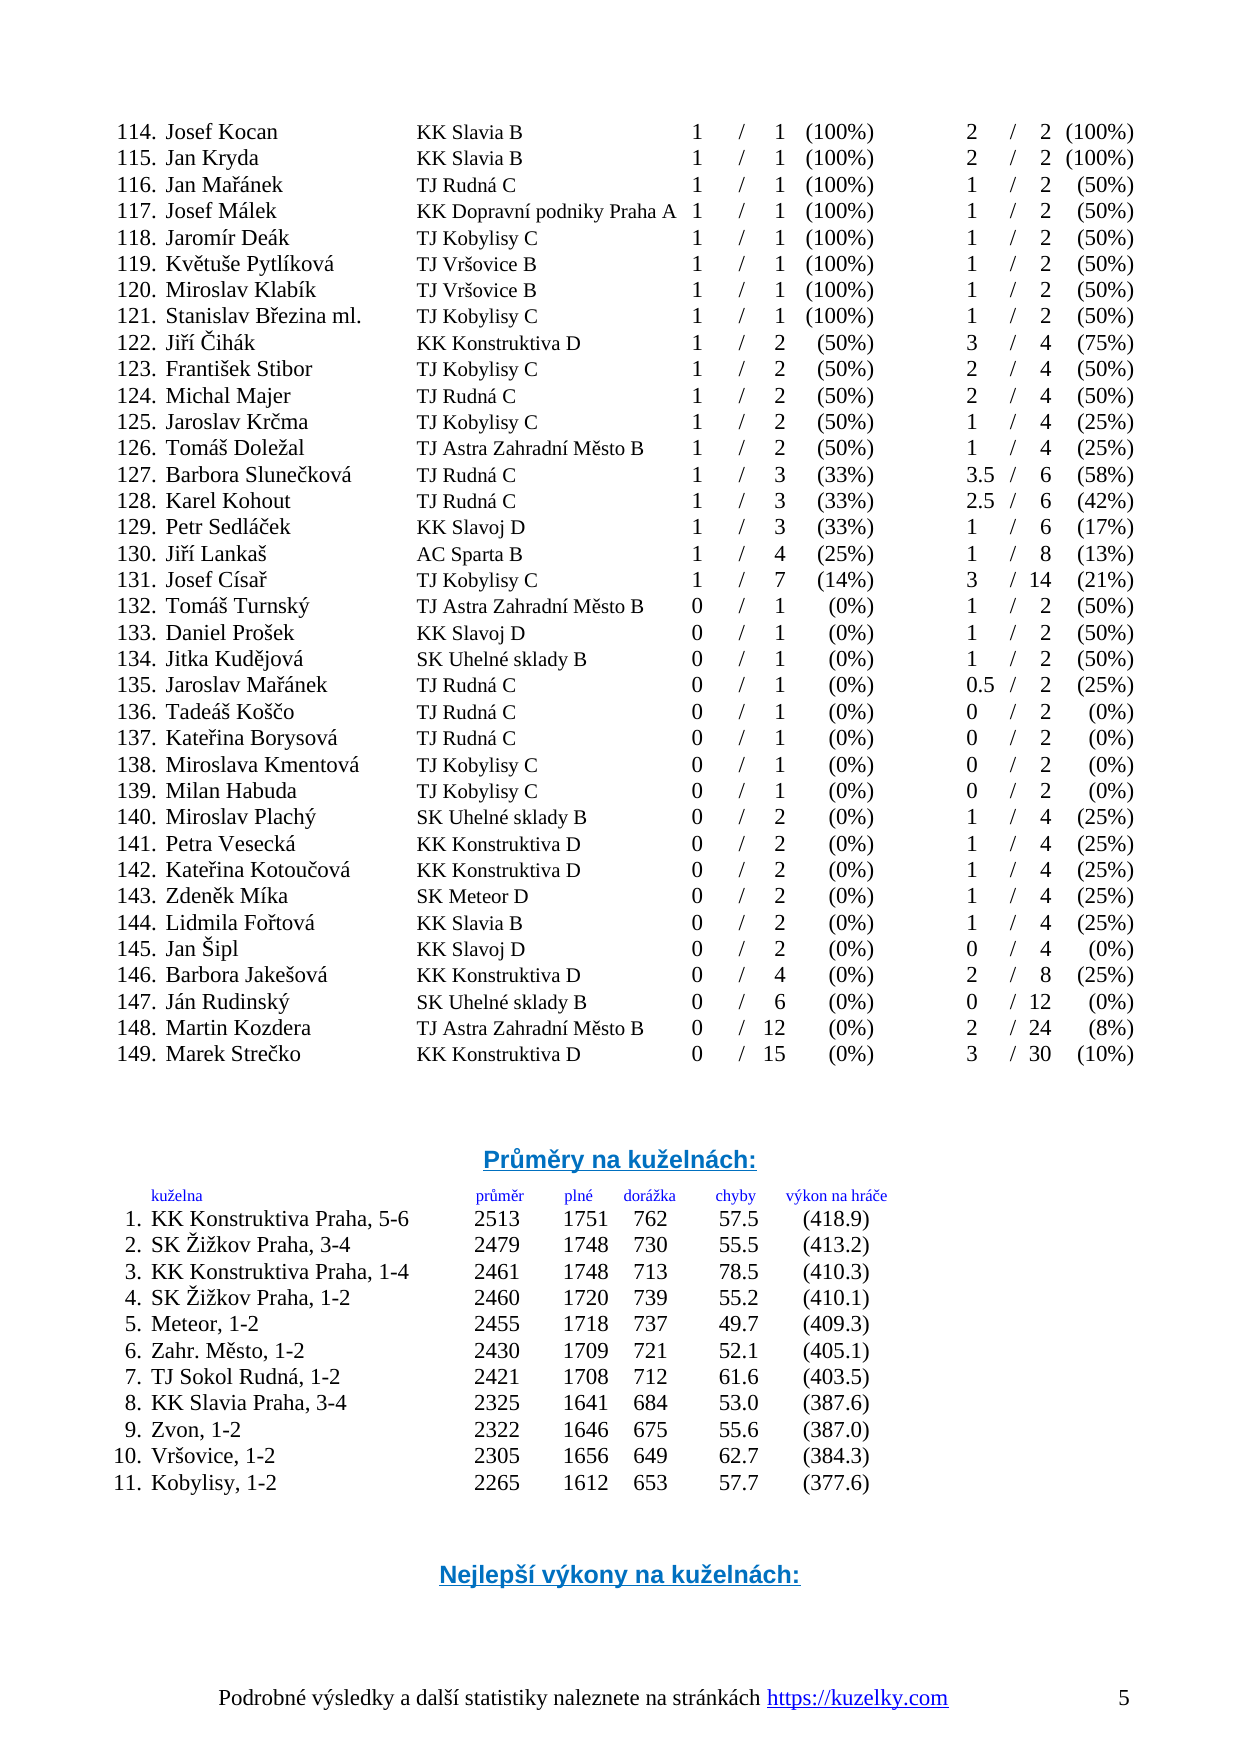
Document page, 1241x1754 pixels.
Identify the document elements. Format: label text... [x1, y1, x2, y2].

text 134. Jitka Kudějová SK Uhelné sklady B 0 / 1 (0%) 1 / 2 (50%) [106, 645, 1134, 672]
text 4. SK Žižkov Praha, 1-2 2460 1720 739 55.2 (410.1) [106, 1284, 1134, 1310]
text 141. Petra Vesecká KK Konstruktiva D 0 / 2 (0%) 1 / 4 (25%) [106, 830, 1134, 856]
text 1. KK Konstruktiva Praha, 5-6 2513 1751 762 57.5 (418.9) [106, 1205, 1134, 1231]
text 122. Jiří Čihák KK Konstruktiva D 1 / 2 (50%) 3 / 4 (75%) [106, 329, 1134, 355]
text 138. Miroslava Kmentová TJ Kobylisy C 0 / 1 (0%) 0 / 2 (0%) [106, 751, 1134, 777]
text 135. Jaroslav Mařánek TJ Rudná C 0 / 1 (0%) 0.5 / 2 (25%) [106, 672, 1134, 698]
text 146. Barbora Jakešová KK Konstruktiva D 0 / 4 (0%) 2 / 8 (25%) [106, 961, 1134, 988]
text 128. Karel Kohout TJ Rudná C 1 / 3 (33%) 2.5 / 6 (42%) [106, 487, 1134, 513]
text 118. Jaromír Deák TJ Kobylisy C 1 / 1 (100%) 1 / 2 (50%) [106, 223, 1134, 250]
text 3. KK Konstruktiva Praha, 1-4 2461 1748 713 78.5 (410.3) [106, 1258, 1134, 1284]
text 121. Stanislav Březina ml. TJ Kobylisy C 1 / 1 (100%) 1 / 2 (50%) [106, 303, 1134, 329]
text 145. Jan Šipl KK Slavoj D 0 / 2 (0%) 0 / 4 (0%) [106, 935, 1134, 961]
text kuželna průměr plné dorážka chyby výkon na hráče [106, 1186, 1134, 1205]
text 127. Barbora Slunečková TJ Rudná C 1 / 3 (33%) 3.5 / 6 (58%) [106, 461, 1134, 487]
text 8. KK Slavia Praha, 3-4 2325 1641 684 53.0 (387.6) [106, 1389, 1134, 1416]
text 140. Miroslav Plachý SK Uhelné sklady B 0 / 2 (0%) 1 / 4 (25%) [106, 803, 1134, 830]
text 6. Zahr. Město, 1-2 2430 1709 721 52.1 (405.1) [106, 1337, 1134, 1363]
text Nejlepší výkony na kuželnách: [94, 1560, 1145, 1589]
text 116. Jan Mařánek TJ Rudná C 1 / 1 (100%) 1 / 2 (50%) [106, 171, 1134, 197]
text 115. Jan Kryda KK Slavia B 1 / 1 (100%) 2 / 2 (100%) [106, 144, 1134, 171]
text 137. Kateřina Borysová TJ Rudná C 0 / 1 (0%) 0 / 2 (0%) [106, 724, 1134, 751]
text 136. Tadeáš Koščo TJ Rudná C 0 / 1 (0%) 0 / 2 (0%) [106, 698, 1134, 724]
text 124. Michal Majer TJ Rudná C 1 / 2 (50%) 2 / 4 (50%) [106, 382, 1134, 408]
text 131. Josef Císař TJ Kobylisy C 1 / 7 (14%) 3 / 14 (21%) [106, 566, 1134, 592]
text 139. Milan Habuda TJ Kobylisy C 0 / 1 (0%) 0 / 2 (0%) [106, 777, 1134, 803]
text 144. Lidmila Fořtová KK Slavia B 0 / 2 (0%) 1 / 4 (25%) [106, 909, 1134, 935]
text 142. Kateřina Kotoučová KK Konstruktiva D 0 / 2 (0%) 1 / 4 (25%) [106, 856, 1134, 882]
text 149. Marek Strečko KK Konstruktiva D 0 / 15 (0%) 3 / 30 (10%) [106, 1041, 1134, 1067]
text 119. Květuše Pytlíková TJ Vršovice B 1 / 1 (100%) 1 / 2 (50%) [106, 250, 1134, 276]
text 132. Tomáš Turnský TJ Astra Zahradní Město B 0 / 1 (0%) 1 / 2 (50%) [106, 592, 1134, 619]
text Průměry na kuželnách: [94, 1144, 1145, 1173]
text 148. Martin Kozdera TJ Astra Zahradní Město B 0 / 12 (0%) 2 / 24 (8%) [106, 1014, 1134, 1041]
text 129. Petr Sedláček KK Slavoj D 1 / 3 (33%) 1 / 6 (17%) [106, 513, 1134, 540]
text 143. Zdeněk Míka SK Meteor D 0 / 2 (0%) 1 / 4 (25%) [106, 882, 1134, 909]
text 117. Josef Málek KK Dopravní podniky Praha A 1 / 1 (100%) 1 / 2 (50%) [106, 197, 1134, 223]
text 133. Daniel Prošek KK Slavoj D 0 / 1 (0%) 1 / 2 (50%) [106, 619, 1134, 645]
text 147. Ján Rudinský SK Uhelné sklady B 0 / 6 (0%) 0 / 12 (0%) [106, 988, 1134, 1014]
text 114. Josef Kocan KK Slavia B 1 / 1 (100%) 2 / 2 (100%) [106, 118, 1134, 144]
text 7. TJ Sokol Rudná, 1-2 2421 1708 712 61.6 (403.5) [106, 1363, 1134, 1389]
text 9. Zvon, 1-2 2322 1646 675 55.6 (387.0) [106, 1416, 1134, 1442]
text 125. Jaroslav Krčma TJ Kobylisy C 1 / 2 (50%) 1 / 4 (25%) [106, 408, 1134, 434]
text 123. František Stibor TJ Kobylisy C 1 / 2 (50%) 2 / 4 (50%) [106, 355, 1134, 382]
text 2. SK Žižkov Praha, 3-4 2479 1748 730 55.5 (413.2) [106, 1231, 1134, 1258]
text 10. Vršovice, 1-2 2305 1656 649 62.7 (384.3) [106, 1442, 1134, 1468]
text 5. Meteor, 1-2 2455 1718 737 49.7 (409.3) [106, 1310, 1134, 1337]
text 11. Kobylisy, 1-2 2265 1612 653 57.7 (377.6) [106, 1468, 1134, 1495]
text 120. Miroslav Klabík TJ Vršovice B 1 / 1 (100%) 1 / 2 (50%) [106, 276, 1134, 303]
text 130. Jiří Lankaš AC Sparta B 1 / 4 (25%) 1 / 8 (13%) [106, 540, 1134, 566]
text 126. Tomáš Doležal TJ Astra Zahradní Město B 1 / 2 (50%) 1 / 4 (25%) [106, 434, 1134, 461]
